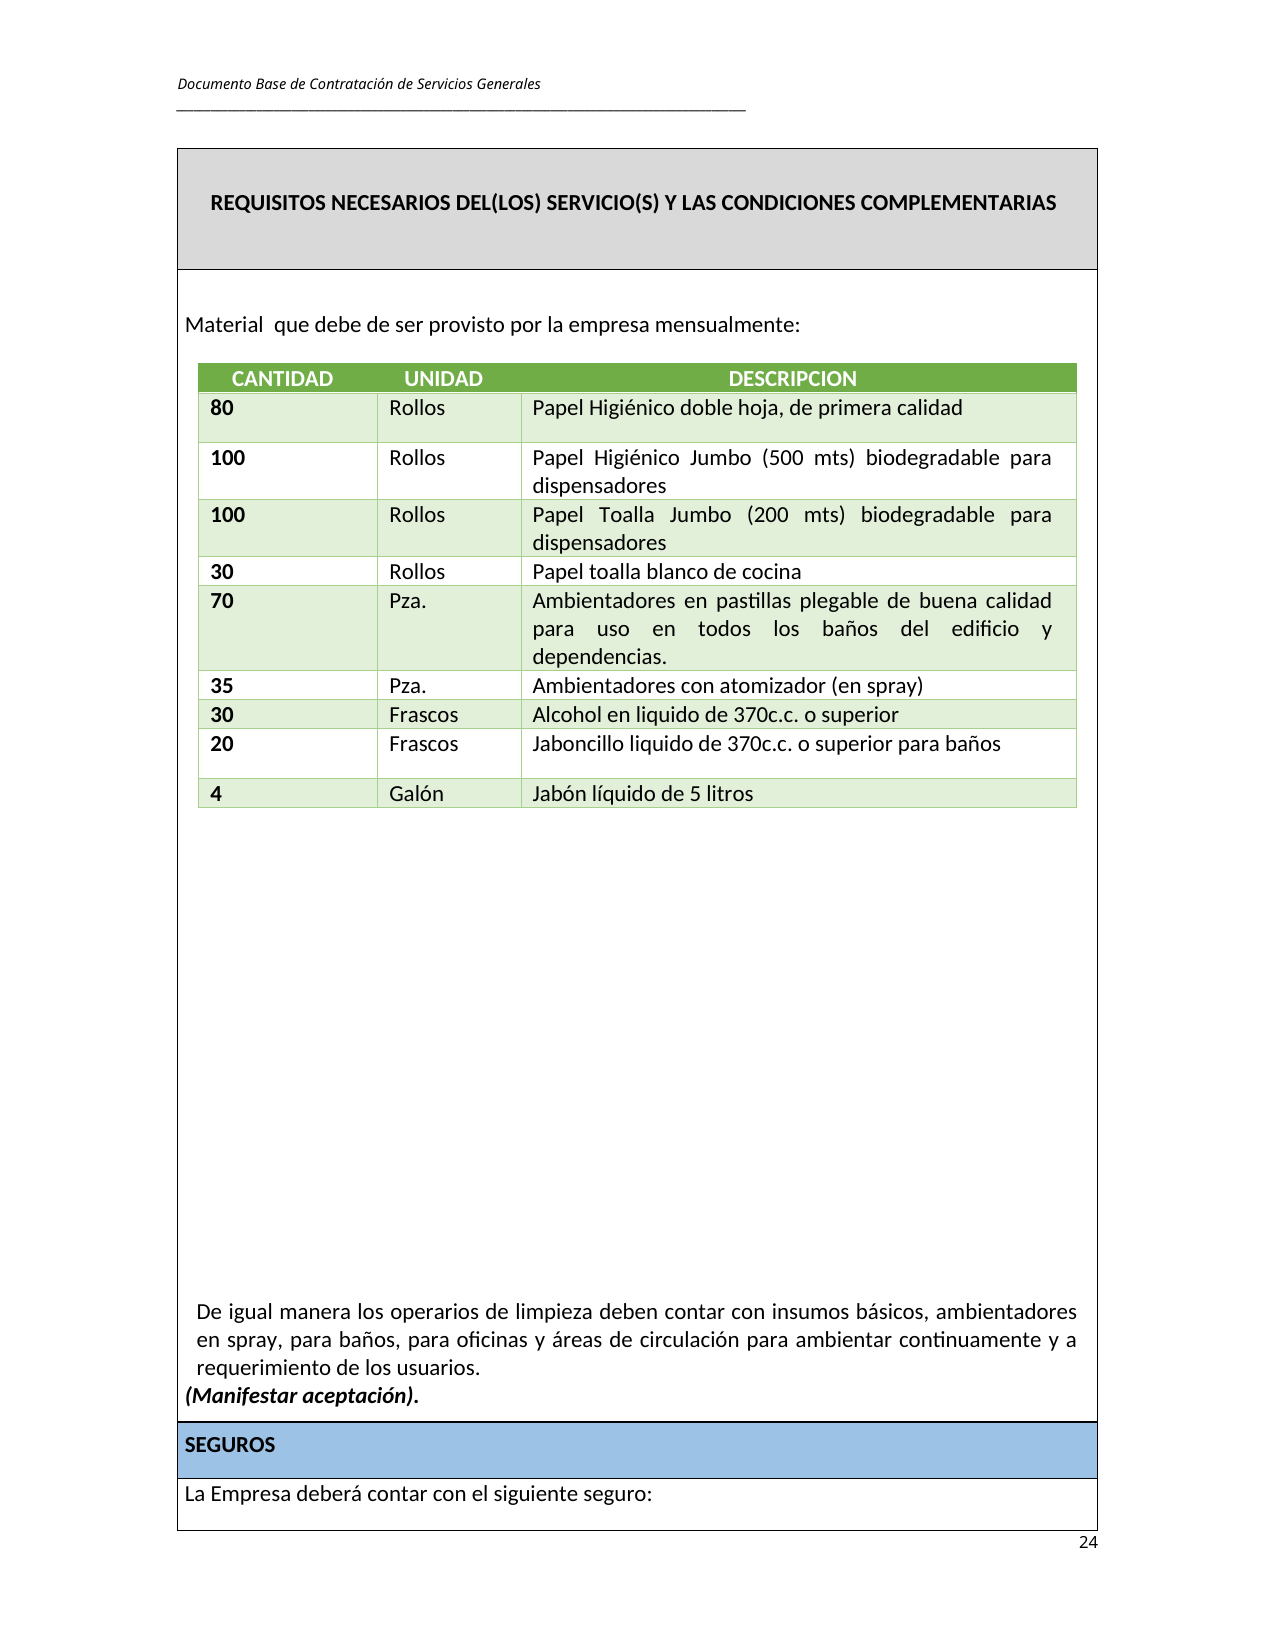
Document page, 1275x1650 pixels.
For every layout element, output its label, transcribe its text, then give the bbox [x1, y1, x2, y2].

table_header REQUISITOS NECESARIOS DEL(LOS) SERVICIO(S) Y LAS CONDICIONES COMPLEMENTARIAS [178, 149, 1097, 269]
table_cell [178, 270, 1097, 1421]
table_cell SEGUROS [178, 1423, 1097, 1478]
